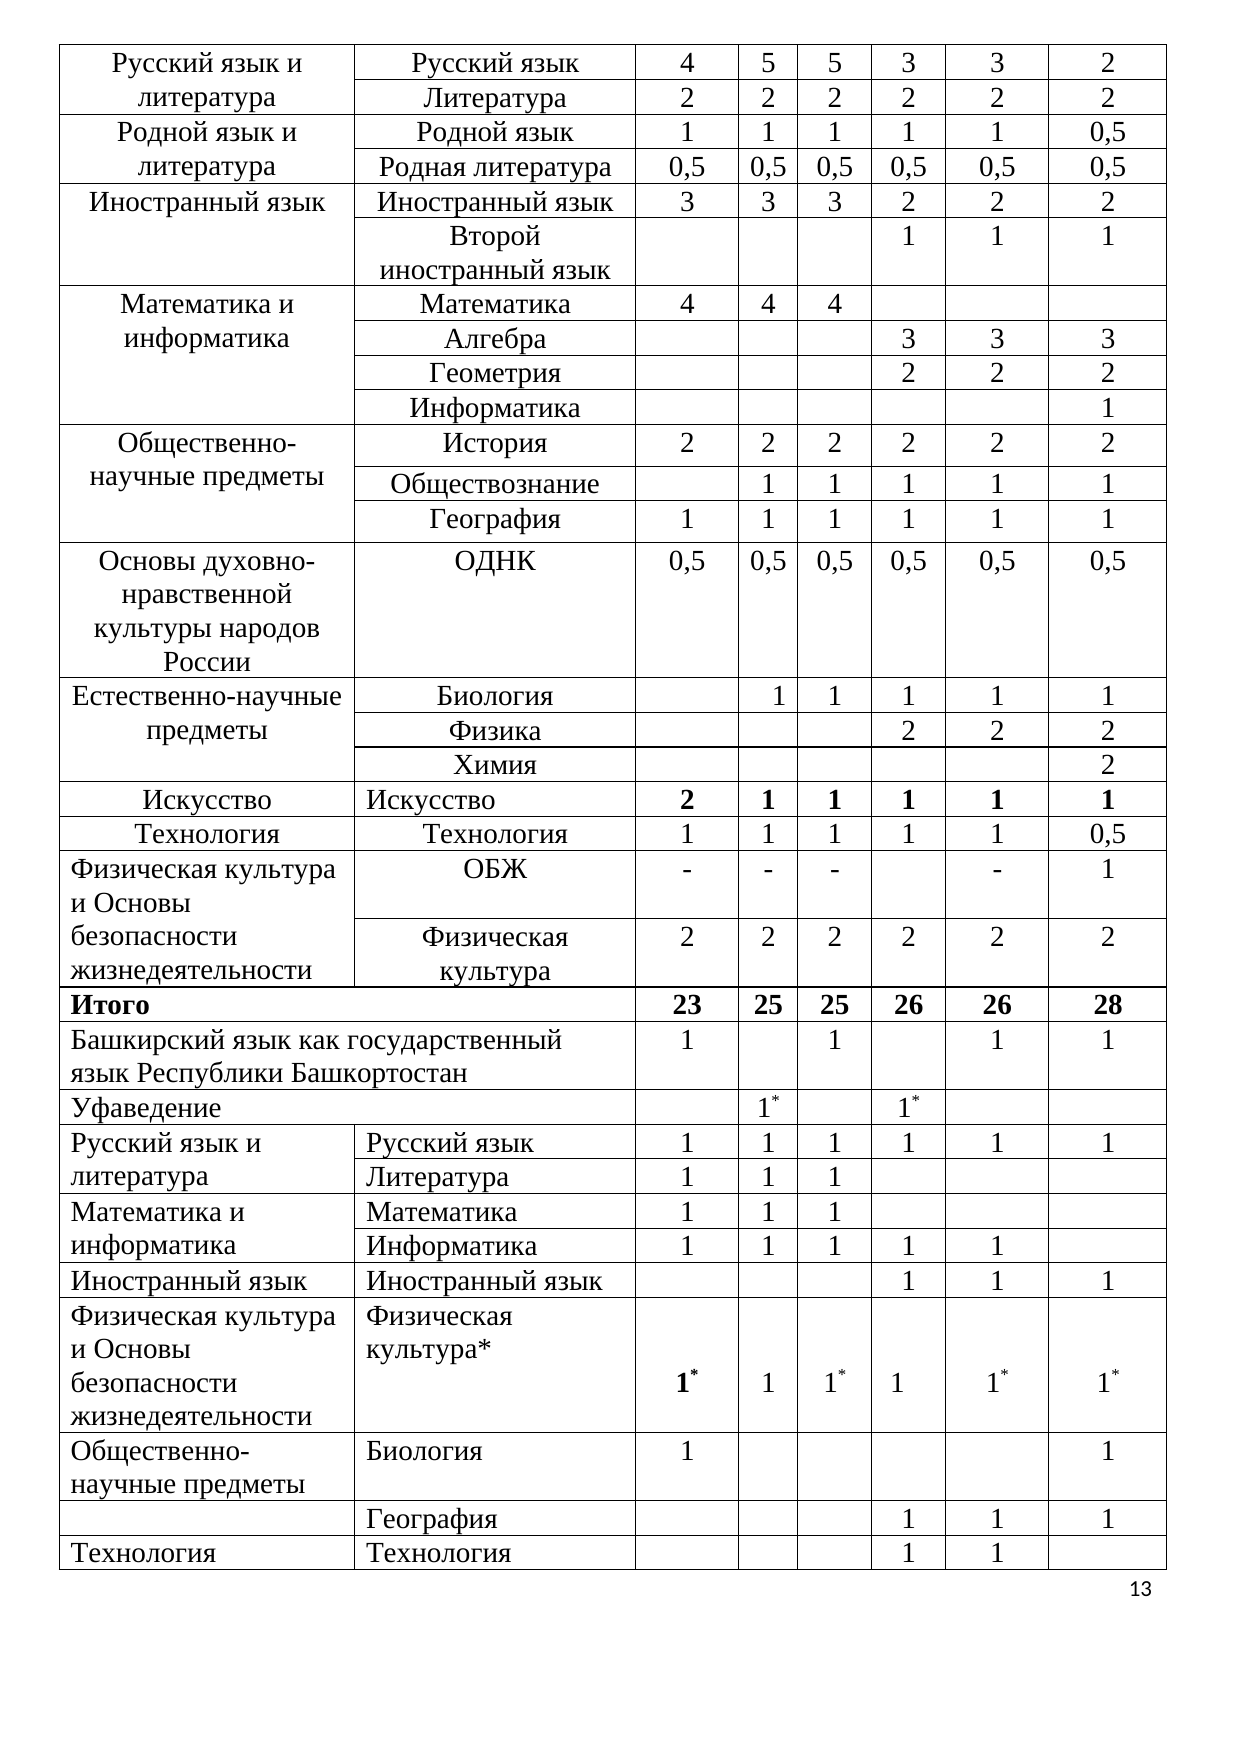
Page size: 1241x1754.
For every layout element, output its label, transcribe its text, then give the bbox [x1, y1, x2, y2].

table_cell Химия [355, 748, 635, 781]
table_cell Физика [355, 713, 635, 746]
table_cell Физическая культура и Основы безопасности жизнедеятельности [60, 1298, 354, 1432]
table_cell - [739, 851, 797, 918]
table_cell 1 [1049, 218, 1166, 285]
table_cell 1* [872, 1090, 945, 1124]
table_cell 2 [872, 184, 945, 217]
table_cell 2 [946, 713, 1048, 746]
table_cell 1 [798, 115, 871, 148]
table_cell Уфаведение [60, 1090, 635, 1124]
table_cell 2 [1049, 356, 1166, 389]
table_cell ОБЖ [355, 851, 635, 918]
table_cell [946, 286, 1048, 320]
table_cell 23 [636, 988, 738, 1021]
table_cell 0,5 [739, 149, 797, 183]
table_cell 1 [636, 817, 738, 850]
table_cell 1 [946, 1022, 1048, 1089]
table_cell [636, 713, 738, 746]
table_cell 28 [1049, 988, 1166, 1021]
table_cell 1 [798, 782, 871, 816]
table_cell 3 [946, 321, 1048, 354]
table_cell [739, 1536, 797, 1569]
table_cell [872, 1159, 945, 1193]
table_cell [872, 748, 945, 781]
table_cell 1 [946, 678, 1048, 712]
table_cell 1 [636, 501, 738, 542]
table_cell Иностранный язык [60, 184, 354, 285]
table_cell 1 [739, 115, 797, 148]
table_cell [946, 390, 1048, 424]
table_cell - [946, 851, 1048, 918]
table_cell Русский язык и литература [60, 45, 354, 113]
table_cell 4 [739, 286, 797, 320]
table_cell 1 [1049, 1263, 1166, 1297]
table_cell Русский язык [355, 45, 635, 79]
table_cell [636, 678, 738, 712]
table_cell 1 [946, 218, 1048, 285]
table_cell 1 [636, 1022, 738, 1089]
table_cell [739, 356, 797, 389]
table_cell Биология [355, 678, 635, 712]
table_cell 1* [636, 1298, 738, 1432]
table_cell 2 [1049, 45, 1166, 79]
table_cell Искусство [60, 782, 354, 816]
table_cell Искусство [355, 782, 635, 816]
table_cell Общественно-научные предметы [60, 425, 354, 542]
table_cell [1049, 1090, 1166, 1124]
table_cell 3 [1049, 321, 1166, 354]
table_cell Естественно-научные предметы [60, 678, 354, 781]
table_cell Иностранный язык [355, 184, 635, 217]
table_cell [1049, 1194, 1166, 1227]
table_cell Итого [60, 988, 635, 1021]
table_cell [739, 1501, 797, 1534]
table_cell 3 [636, 184, 738, 217]
table_cell [60, 1501, 354, 1534]
table_cell Второй иностранный язык [355, 218, 635, 285]
table_cell 1 [946, 817, 1048, 850]
table_cell 2 [636, 919, 738, 986]
table_cell [872, 851, 945, 918]
table_cell 2 [946, 919, 1048, 986]
table_cell [739, 390, 797, 424]
table_cell 2 [1049, 713, 1166, 746]
table_cell 2 [946, 356, 1048, 389]
table_cell 1 [872, 115, 945, 148]
table_cell 2 [872, 713, 945, 746]
table_cell 2 [1049, 425, 1166, 466]
table_cell [798, 1263, 871, 1297]
table_cell 3 [798, 184, 871, 217]
table_cell 1 [1049, 678, 1166, 712]
table_cell 1 [946, 467, 1048, 500]
table_cell 1 [798, 1125, 871, 1158]
table_cell 2 [636, 425, 738, 466]
table_cell [1049, 1536, 1166, 1569]
table_cell 1 [739, 501, 797, 542]
table_cell 2 [872, 356, 945, 389]
table_cell [739, 1433, 797, 1500]
table_cell 1 [739, 1159, 797, 1193]
table_cell 3 [946, 45, 1048, 79]
table_cell 1 [798, 1022, 871, 1089]
table_cell - [798, 851, 871, 918]
table_cell 1 [946, 115, 1048, 148]
table_cell 2 [872, 919, 945, 986]
table_cell Литература [355, 80, 635, 113]
table_cell 4 [798, 286, 871, 320]
table_cell 25 [798, 988, 871, 1021]
table_cell Информатика [355, 390, 635, 424]
table_cell [872, 286, 945, 320]
table_cell 1 [872, 1125, 945, 1158]
table_cell 1 [1049, 851, 1166, 918]
table_cell 1 [1049, 467, 1166, 500]
table_cell Иностранный язык [60, 1263, 354, 1297]
table_cell Русский язык и литература [60, 1125, 354, 1193]
table_cell 1* [798, 1298, 871, 1432]
table_cell 1 [636, 1159, 738, 1193]
table_cell Литература [355, 1159, 635, 1193]
table_cell [739, 1263, 797, 1297]
table_cell 1 [636, 1125, 738, 1158]
table_cell 0,5 [739, 543, 797, 677]
table_cell 1 [1049, 782, 1166, 816]
table_cell 1* [946, 1298, 1048, 1432]
table_cell 2 [739, 425, 797, 466]
table_cell 3 [739, 184, 797, 217]
table_cell 26 [872, 988, 945, 1021]
table_cell Математика и информатика [60, 1194, 354, 1262]
table_cell 1 [798, 467, 871, 500]
table_cell 2 [946, 425, 1048, 466]
table_cell Русский язык [355, 1125, 635, 1158]
table_cell 2 [872, 80, 945, 113]
table_cell 0,5 [946, 149, 1048, 183]
table_cell 2 [872, 425, 945, 466]
table_cell [946, 1159, 1048, 1193]
table_cell География [355, 501, 635, 542]
table_cell [636, 1536, 738, 1569]
table_cell 1 [946, 1263, 1048, 1297]
table_cell 1 [739, 1194, 797, 1227]
table_cell 1 [946, 1536, 1048, 1569]
table_cell 5 [739, 45, 797, 79]
table_cell [739, 748, 797, 781]
table_cell ОДНК [355, 543, 635, 677]
table_cell [739, 321, 797, 354]
table_cell 2 [1049, 184, 1166, 217]
table_cell 1 [872, 1298, 945, 1432]
table_cell 0,5 [798, 149, 871, 183]
table_cell 1 [798, 501, 871, 542]
table_cell Математика [355, 1194, 635, 1227]
table_cell 0,5 [1049, 149, 1166, 183]
table_cell 0,5 [872, 543, 945, 677]
table_cell 1 [872, 1501, 945, 1534]
table_cell [872, 390, 945, 424]
table_cell 1 [946, 1501, 1048, 1534]
table_cell [636, 467, 738, 500]
table_cell История [355, 425, 635, 466]
table_cell [872, 1194, 945, 1227]
table_cell [798, 356, 871, 389]
table_cell 1 [872, 1536, 945, 1569]
table_cell [946, 1090, 1048, 1124]
table_cell Физическая культура [355, 919, 635, 986]
table_cell [636, 218, 738, 285]
table_cell 1 [872, 218, 945, 285]
table_cell Математика и информатика [60, 286, 354, 424]
table_cell 2 [798, 919, 871, 986]
table_cell [636, 356, 738, 389]
table_cell Геометрия [355, 356, 635, 389]
table_cell 5 [798, 45, 871, 79]
table_cell 25 [739, 988, 797, 1021]
table_cell 1 [798, 1194, 871, 1227]
table_cell [739, 713, 797, 746]
table_cell 1 [1049, 390, 1166, 424]
table_cell 1 [946, 501, 1048, 542]
table_cell 1* [1049, 1298, 1166, 1432]
table_cell 0,5 [1049, 115, 1166, 148]
table_cell 1 [798, 1159, 871, 1193]
table_cell Родная литература [355, 149, 635, 183]
table_cell 1 [872, 678, 945, 712]
table_cell Иностранный язык [355, 1263, 635, 1297]
table_cell 1 [1049, 1501, 1166, 1534]
table_cell 0,5 [946, 543, 1048, 677]
table_cell 0,5 [1049, 817, 1166, 850]
table_cell 1 [872, 782, 945, 816]
table_cell - [636, 851, 738, 918]
table_cell 1 [872, 501, 945, 542]
table_cell [798, 713, 871, 746]
table_cell 0,5 [1049, 543, 1166, 677]
table_cell 2 [636, 80, 738, 113]
table_cell Обществознание [355, 467, 635, 500]
table_cell [946, 1433, 1048, 1500]
table_cell [798, 390, 871, 424]
table_cell 1 [872, 467, 945, 500]
table_cell 2 [636, 782, 738, 816]
table_cell 1 [739, 1298, 797, 1432]
table_cell Технология [355, 1536, 635, 1569]
table_cell [798, 748, 871, 781]
table_cell 1 [872, 1263, 945, 1297]
table_cell [636, 321, 738, 354]
table_cell 1 [798, 678, 871, 712]
table_cell 4 [636, 45, 738, 79]
table_cell Физическая культура и Основы безопасности жизнедеятельности [60, 851, 354, 986]
table_cell [739, 1022, 797, 1089]
table_cell 1* [739, 1090, 797, 1124]
table_cell 1 [739, 678, 797, 712]
table_cell 1 [1049, 501, 1166, 542]
table_cell Информатика [355, 1229, 635, 1262]
table_cell 1 [946, 1125, 1048, 1158]
table_cell 1 [1049, 1433, 1166, 1500]
table_cell [872, 1022, 945, 1089]
table_cell [798, 321, 871, 354]
table_cell Физическая культура* [355, 1298, 635, 1432]
table_cell [636, 748, 738, 781]
table_cell 1 [872, 817, 945, 850]
table_cell [946, 1194, 1048, 1227]
table_cell [636, 1501, 738, 1534]
table_cell [798, 1090, 871, 1124]
table_cell 1 [1049, 1022, 1166, 1089]
table_cell Биология [355, 1433, 635, 1500]
table_cell 0,5 [636, 543, 738, 677]
table_cell 1 [739, 1125, 797, 1158]
table_cell 2 [946, 184, 1048, 217]
table_cell 1 [872, 1229, 945, 1262]
table_cell 2 [1049, 80, 1166, 113]
table_cell 1 [798, 1229, 871, 1262]
table_cell [946, 748, 1048, 781]
table_cell [798, 1501, 871, 1534]
table_cell 2 [739, 919, 797, 986]
table_cell [1049, 1229, 1166, 1262]
table_cell 2 [1049, 919, 1166, 986]
table_cell 1 [636, 1194, 738, 1227]
table_cell Основы духовно-нравственной культуры народов России [60, 543, 354, 677]
table_cell 1 [1049, 1125, 1166, 1158]
table_cell [872, 1433, 945, 1500]
table_cell Технология [60, 817, 354, 850]
table_cell Алгебра [355, 321, 635, 354]
table_cell 2 [739, 80, 797, 113]
table_cell География [355, 1501, 635, 1534]
table_cell 1 [636, 1229, 738, 1262]
table_cell Общественно-научные предметы [60, 1433, 354, 1500]
table_cell 2 [798, 80, 871, 113]
table_cell [1049, 286, 1166, 320]
table_cell 2 [946, 80, 1048, 113]
table_cell [739, 218, 797, 285]
table_cell Технология [355, 817, 635, 850]
table_cell Родной язык и литература [60, 115, 354, 183]
table_cell 1 [636, 115, 738, 148]
table_cell 26 [946, 988, 1048, 1021]
table_cell 3 [872, 321, 945, 354]
table_cell 1 [739, 1229, 797, 1262]
table_cell Математика [355, 286, 635, 320]
table_cell 1 [739, 817, 797, 850]
table_cell [798, 1433, 871, 1500]
table_cell Технология [60, 1536, 354, 1569]
table_cell 0,5 [798, 543, 871, 677]
table_cell [636, 390, 738, 424]
table_cell 1 [798, 817, 871, 850]
table_cell 3 [872, 45, 945, 79]
table_cell [798, 1536, 871, 1569]
table_cell 0,5 [636, 149, 738, 183]
table_cell Родной язык [355, 115, 635, 148]
table_cell 1 [946, 1229, 1048, 1262]
table_cell 2 [798, 425, 871, 466]
table_cell [1049, 1159, 1166, 1193]
table_cell [636, 1263, 738, 1297]
table_cell 1 [946, 782, 1048, 816]
table_cell 1 [636, 1433, 738, 1500]
table_cell 1 [739, 782, 797, 816]
table_cell 1 [739, 467, 797, 500]
table_cell [798, 218, 871, 285]
table_cell 2 [1049, 748, 1166, 781]
table_cell [636, 1090, 738, 1124]
table_cell Башкирский язык как государственный язык Республики Башкортостан [60, 1022, 635, 1089]
table_cell 0,5 [872, 149, 945, 183]
table_cell 4 [636, 286, 738, 320]
